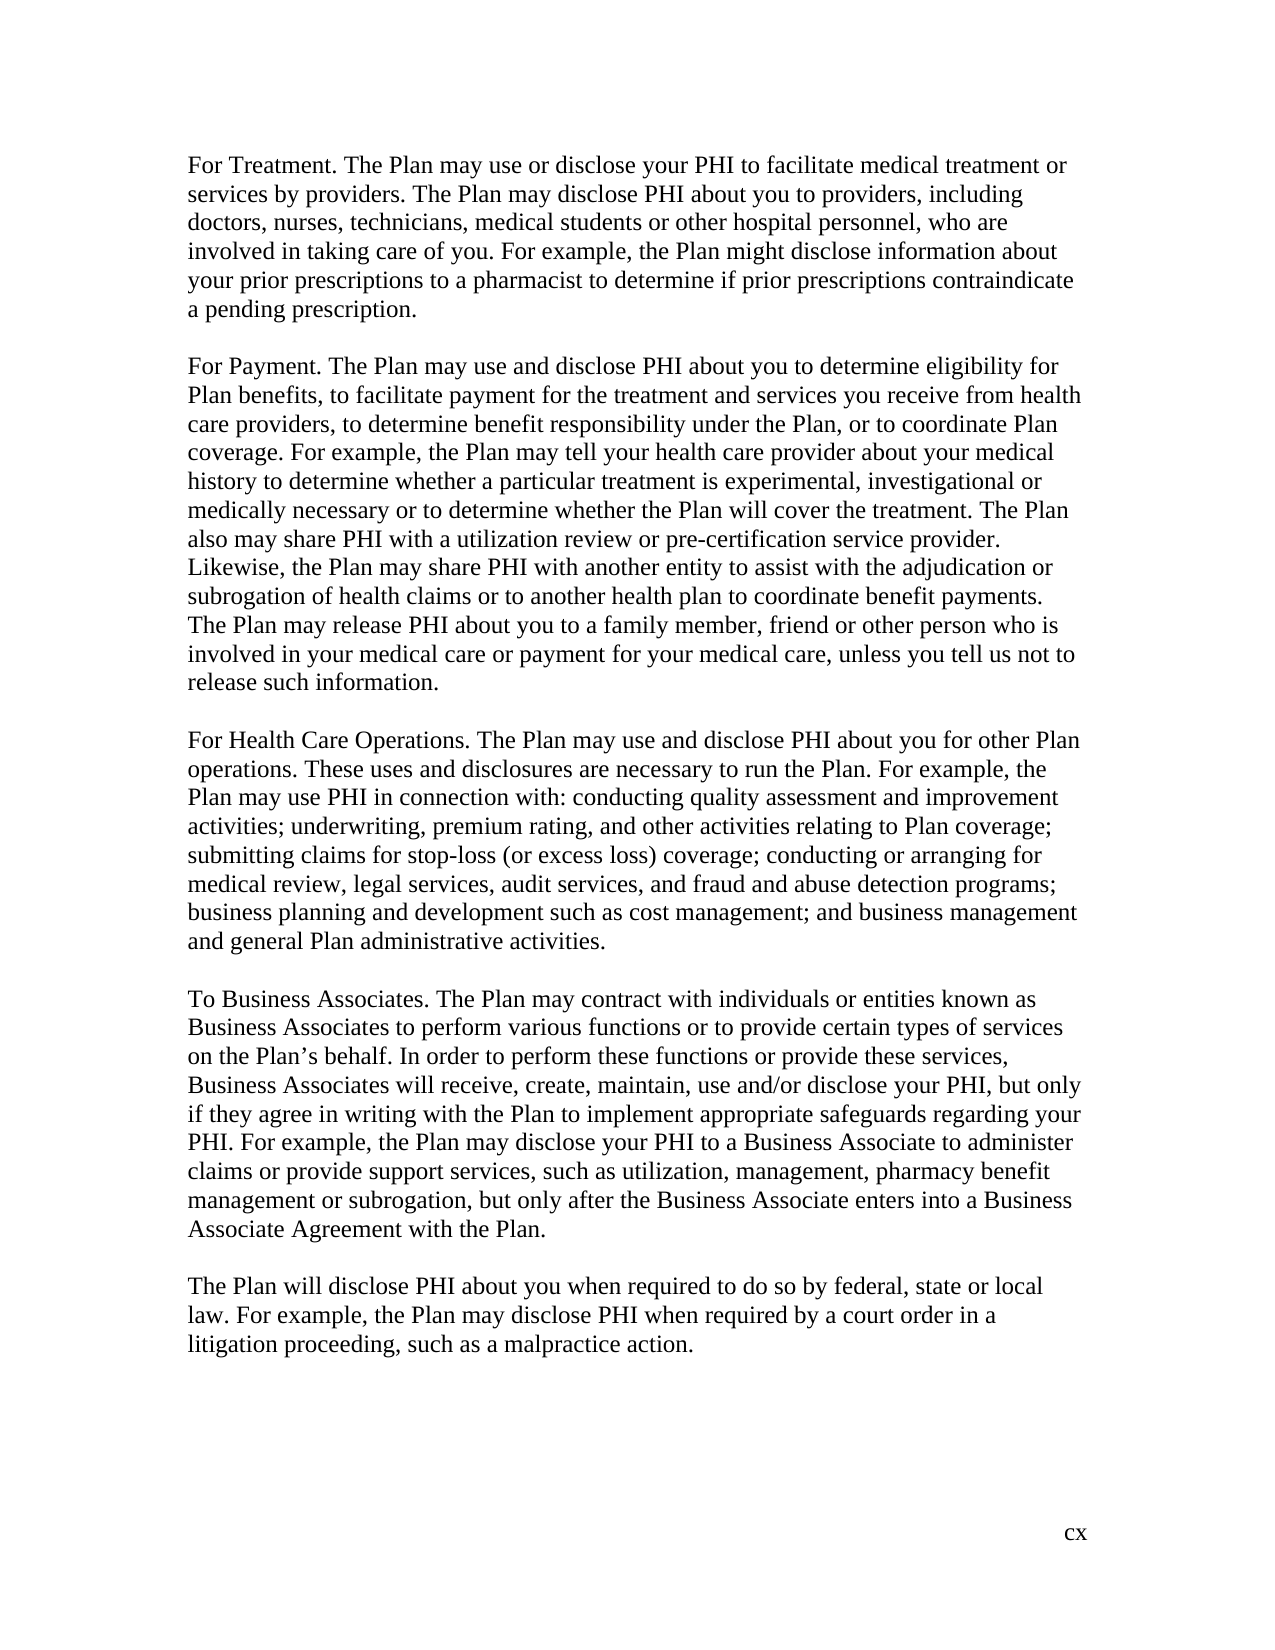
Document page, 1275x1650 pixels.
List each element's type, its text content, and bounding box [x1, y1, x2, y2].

text The Plan will disclose PHI about you when required to do so by federal, state or local law. For example, the Plan may disclose PHI when required by a court order in a litigation proceeding, such as a malpractice action. [187, 1271, 1087, 1357]
text To Business Associates. The Plan may contract with individuals or entities known as Business Associates to perform various functions or to provide certain types of services on the Plan’s behalf. In order to perform these functions or provide these services, Business Associates will receive, create, maintain, use and/or disclose your PHI, but only if they agree in writing with the Plan to implement appropriate safeguards regarding your PHI. For example, the Plan may disclose your PHI to a Business Associate to administer claims or provide support services, such as utilization, management, pharmacy benefit management or subrogation, but only after the Business Associate enters into a Business Associate Agreement with the Plan. [187, 984, 1087, 1242]
text For Treatment. The Plan may use or disclose your PHI to facilitate medical treatment or services by providers. The Plan may disclose PHI about you to providers, including doctors, nurses, technicians, medical students or other hospital personnel, who are involved in taking care of you. For example, the Plan might disclose information about your prior prescriptions to a pharmacist to determine if prior prescriptions contraindicate a pending prescription. [187, 150, 1087, 322]
text For Health Care Operations. The Plan may use and disclose PHI about you for other Plan operations. These uses and disclosures are necessary to run the Plan. For example, the Plan may use PHI in connection with: conducting quality assessment and improvement activities; underwriting, premium rating, and other activities relating to Plan coverage; submitting claims for stop-loss (or excess loss) coverage; conducting or arranging for medical review, legal services, audit services, and fraud and abuse detection programs; business planning and development such as cost management; and business management and general Plan administrative activities. [187, 725, 1087, 955]
text For Payment. The Plan may use and disclose PHI about you to determine eligibility for Plan benefits, to facilitate payment for the treatment and services you receive from health care providers, to determine benefit responsibility under the Plan, or to coordinate Plan coverage. For example, the Plan may tell your health care provider about your medical history to determine whether a particular treatment is experimental, investigational or medically necessary or to determine whether the Plan will cover the treatment. The Plan also may share PHI with a utilization review or pre-certification service provider. Likewise, the Plan may share PHI with another entity to assist with the adjudication or subrogation of health claims or to another health plan to coordinate benefit payments. The Plan may release PHI about you to a family member, friend or other person who is involved in your medical care or payment for your medical care, unless you tell us not to release such information. [187, 351, 1087, 696]
